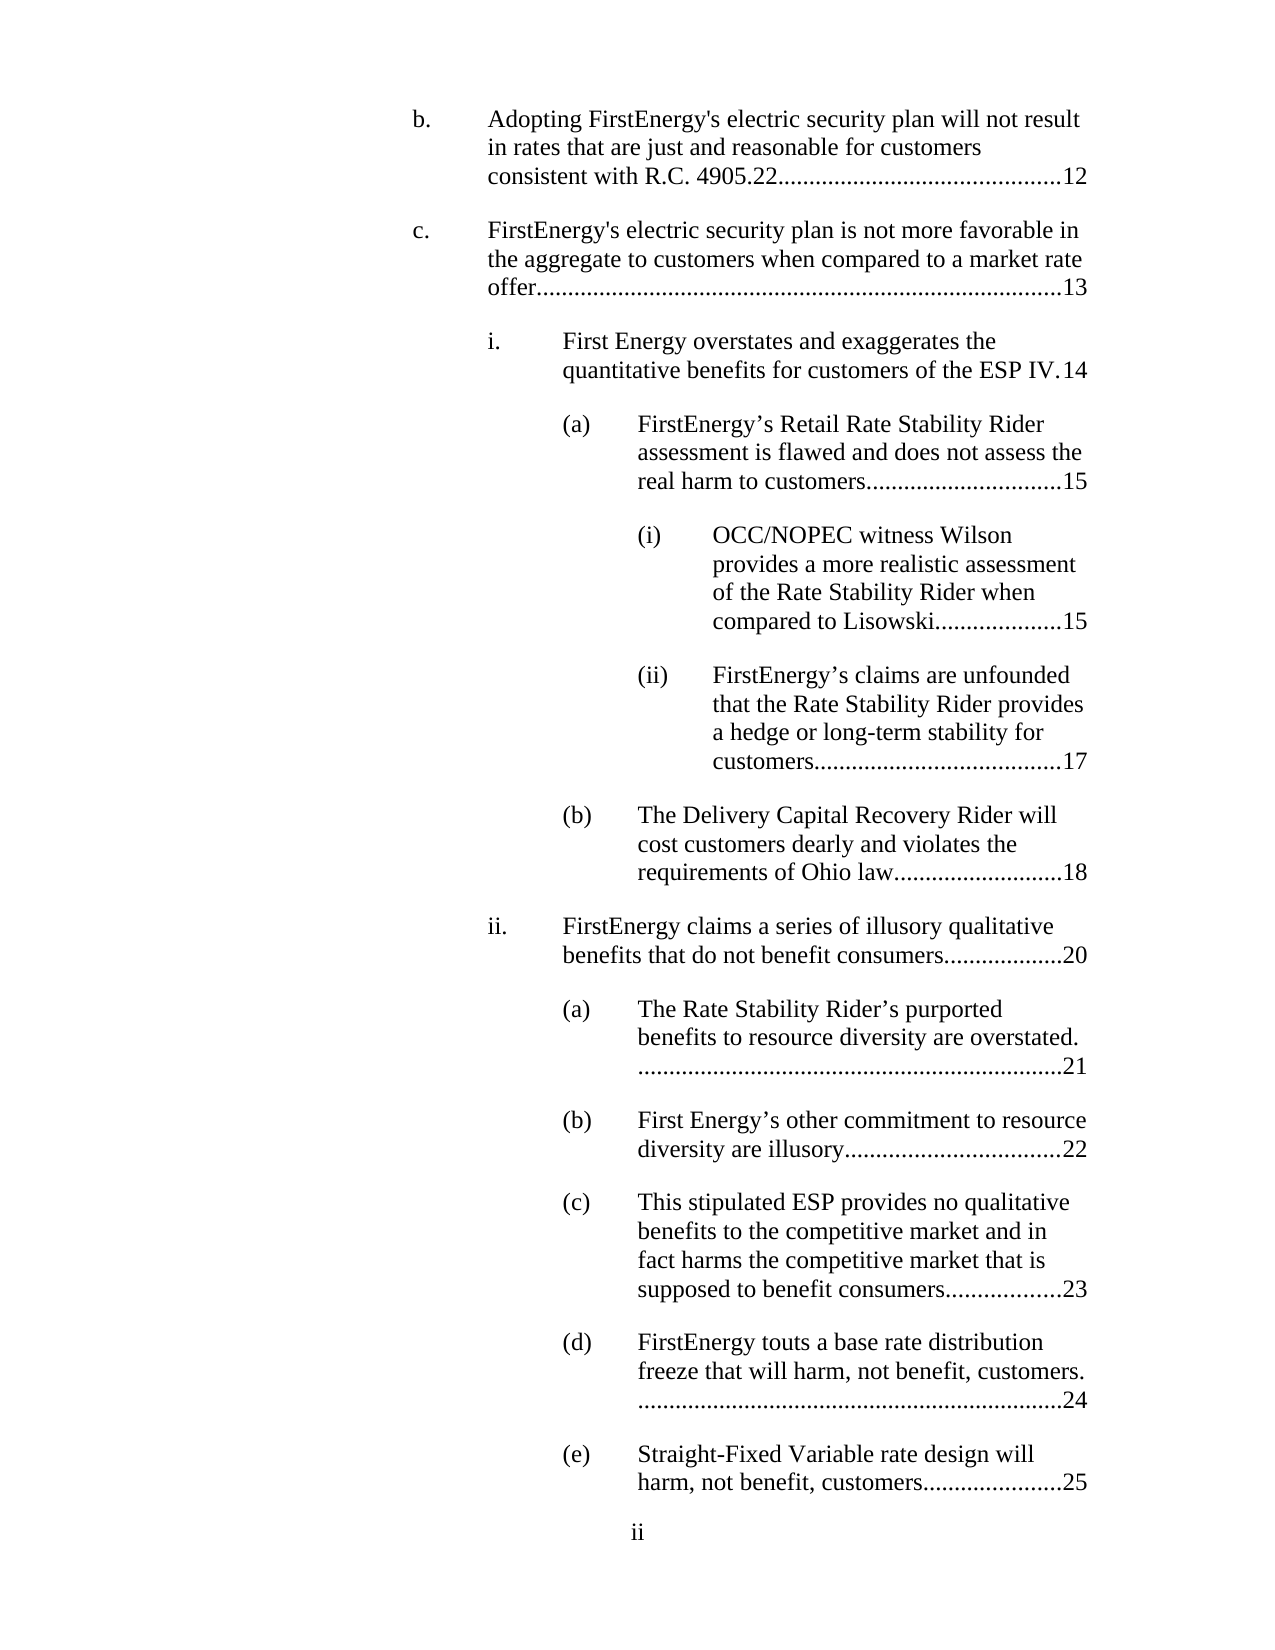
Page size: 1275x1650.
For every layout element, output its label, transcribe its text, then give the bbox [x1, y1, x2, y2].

text (ii) FirstEnergy’s claims are unfounded that the Rate Stability Rider provides a hedge or long-term stability for customers. 17 [637, 660, 1087, 775]
text (b) The Delivery Capital Recovery Rider will cost customers dearly and violates the requirements of Ohio law. 18 [562, 800, 1087, 886]
text (a) The Rate Stability Rider’s purported benefits to resource diversity are overstated. 21 [562, 994, 1087, 1080]
text i. First Energy overstates and exaggerates the quantitative benefits for customers of the ESP IV. 14 [487, 326, 1087, 384]
text (i) OCC/NOPEC witness Wilson provides a more realistic assessment of the Rate Stability Rider when compared to Lisowski. 15 [637, 520, 1087, 635]
text b. Adopting FirstEnergy's electric security plan will not result in rates that are just and reasonable for customers consistent with R.C. 4905.22. 12 [412, 104, 1087, 190]
text (a) FirstEnergy’s Retail Rate Stability Rider assessment is flawed and does not assess the real harm to customers. 15 [562, 409, 1087, 495]
text (c) This stipulated ESP provides no qualitative benefits to the competitive market and in fact harms the competitive market that is supposed to benefit consumers. 23 [562, 1187, 1087, 1302]
text (e) Straight-Fixed Variable rate design will harm, not benefit, customers. 25 [562, 1439, 1087, 1496]
text (b) First Energy’s other commitment to resource diversity are illusory. 22 [562, 1105, 1087, 1162]
text (d) FirstEnergy touts a base rate distribution freeze that will harm, not benefit, customers. 24 [562, 1327, 1087, 1414]
text c. FirstEnergy's electric security plan is not more favorable in the aggregate to customers when compared to a market rate offer. 13 [412, 215, 1087, 301]
text ii. FirstEnergy claims a series of illusory qualitative benefits that do not benefit consumers. 20 [487, 911, 1087, 969]
